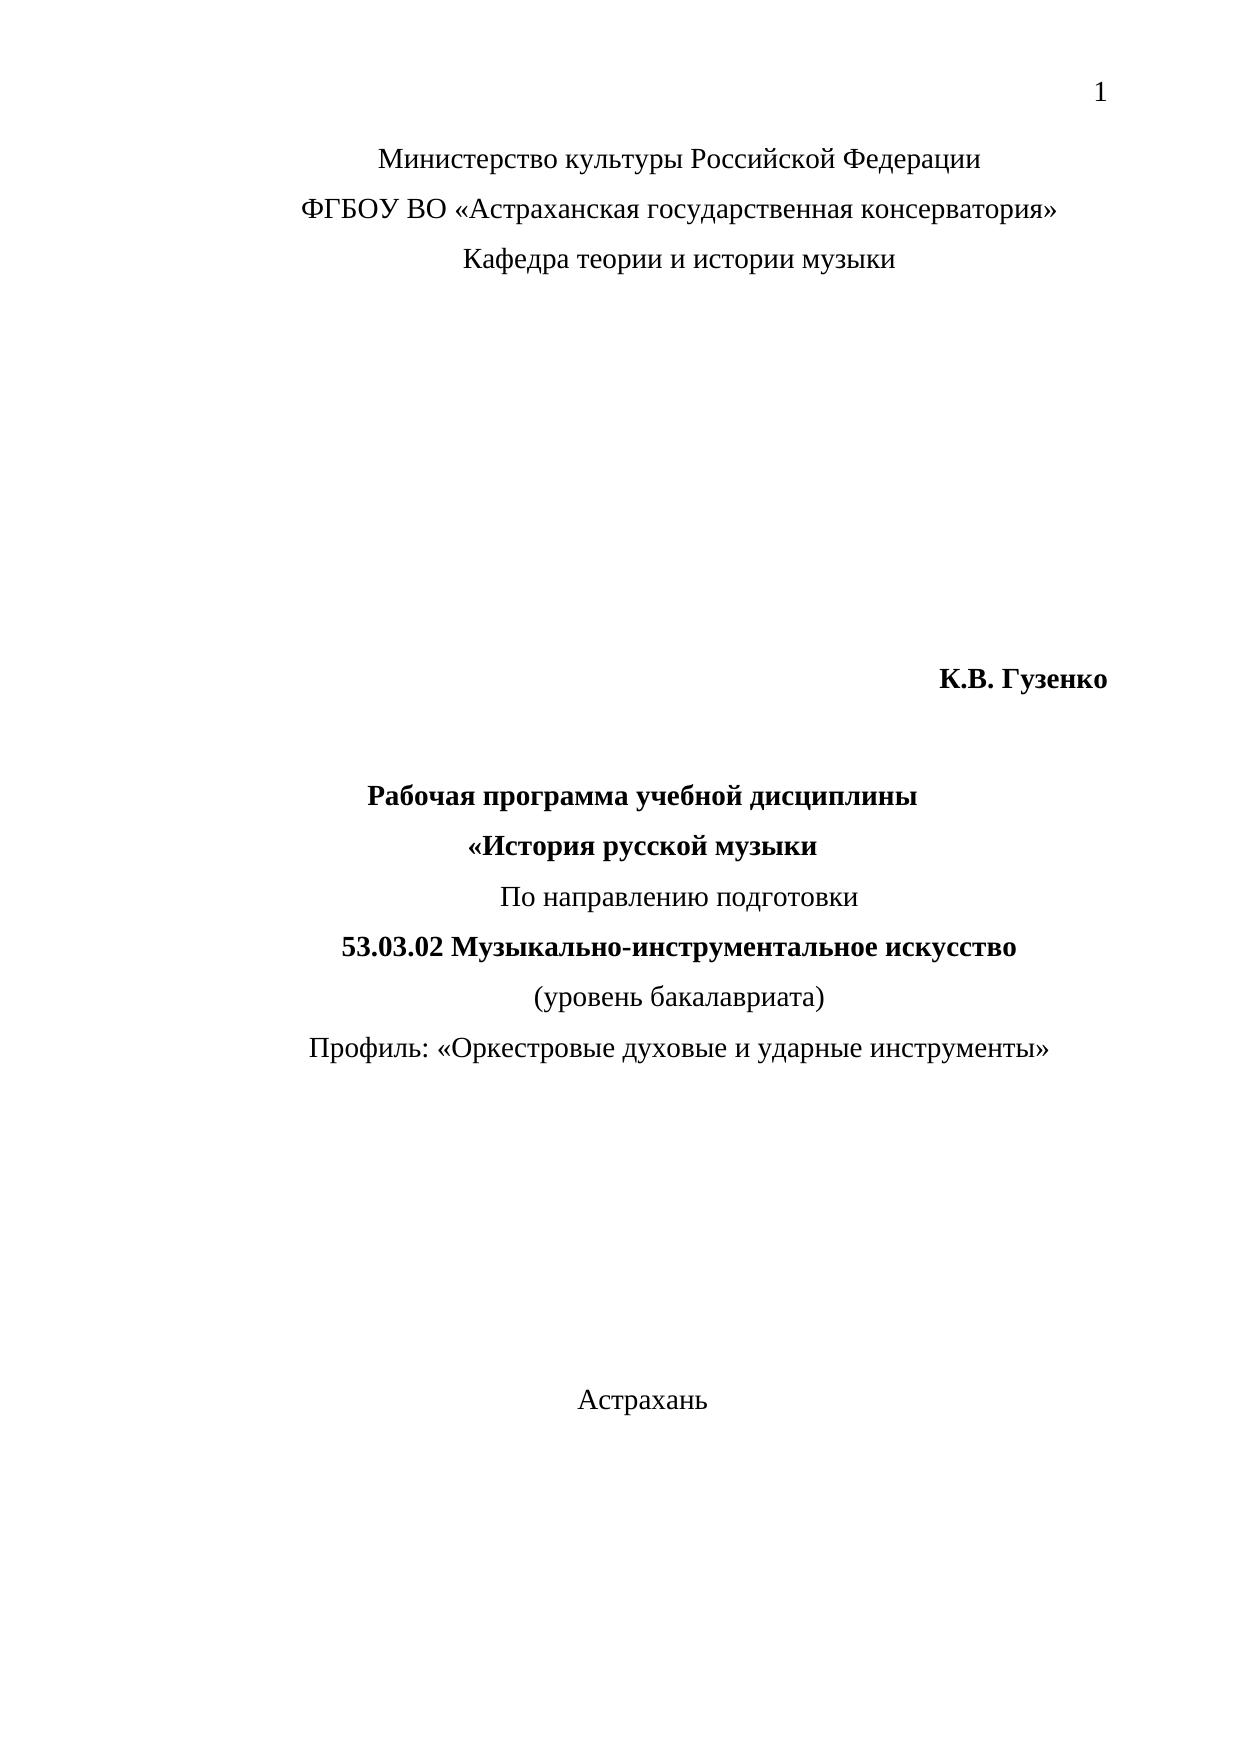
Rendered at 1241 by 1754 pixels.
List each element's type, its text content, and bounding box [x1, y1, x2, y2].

text К.В. Гузенко [177, 661, 1107, 694]
text Профиль: «Оркестровые духовые и ударные инструменты» [177, 1030, 1107, 1063]
text (уровень бакалавриата) [177, 979, 1107, 1013]
text «История русской музыки [177, 828, 1107, 862]
text Министерство культуры Российской Федерации [177, 141, 1107, 174]
text Астрахань [177, 1382, 1107, 1415]
text Рабочая программа учебной дисциплины [177, 778, 1107, 812]
text ФГБОУ ВО «Астраханская государственная консерватория» [177, 191, 1107, 225]
text 53.03.02 Музыкально-инструментальное искусство [177, 929, 1107, 963]
text По направлению подготовки [177, 879, 1107, 912]
text Кафедра теории и истории музыки [177, 241, 1107, 275]
